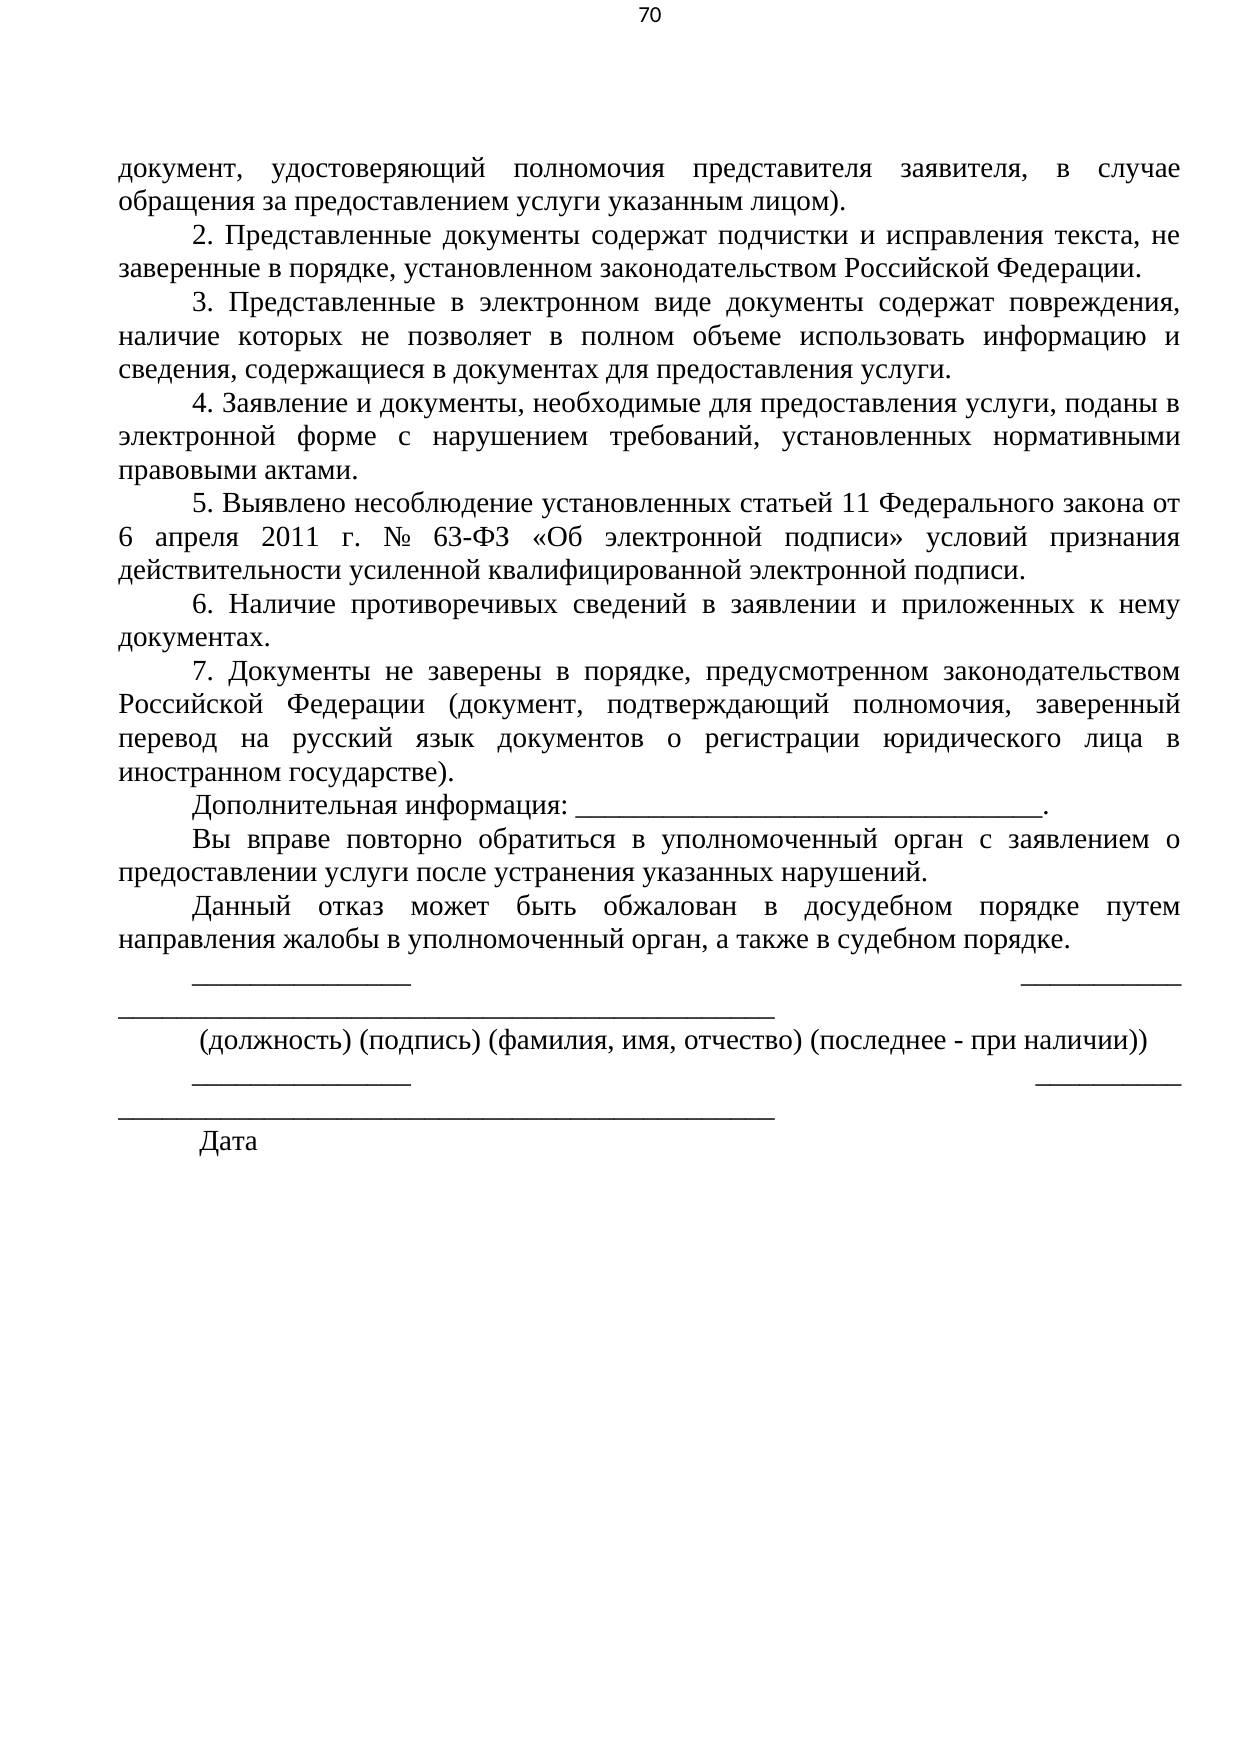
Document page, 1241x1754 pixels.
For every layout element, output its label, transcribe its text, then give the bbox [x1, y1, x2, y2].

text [118, 150, 1181, 217]
text 5. Выявлено несоблюдение установленных статьей 11 Федерального закона от 6 апреля 2011 г. № 63-ФЗ «Об электронной подписи» условий признания действительности усиленной квалифицированной электронной подписи. [118, 485, 1181, 586]
text Вы вправе повторно обратиться в уполномоченный орган с заявлением о предоставлении услуги после устранения указанных нарушений. [118, 821, 1181, 888]
text (должность) (подпись) (фамилия, имя, отчество) (последнее - при наличии)) [118, 1022, 1181, 1056]
text 4. Заявление и документы, необходимые для предоставления услуги, поданы в электронной форме с нарушением требований, установленных нормативными правовыми актами. [118, 385, 1181, 485]
text _______________ __________ _____________________________________________ [118, 1056, 1181, 1123]
text 3. Представленные в электронном виде документы содержат повреждения, наличие которых не позволяет в полном объеме использовать информацию и сведения, содержащиеся в документах для предоставления услуги. [118, 284, 1181, 385]
text Дата [118, 1123, 1181, 1156]
text _______________ ___________ _____________________________________________ [118, 955, 1181, 1022]
text 6. Наличие противоречивых сведений в заявлении и приложенных к нему документах. [118, 586, 1181, 653]
text 2. Представленные документы содержат подчистки и исправления текста, не заверенные в порядке, установленном законодательством Российской Федерации. [118, 217, 1181, 284]
text Дополнительная информация: ________________________________. [118, 787, 1181, 821]
text 7. Документы не заверены в порядке, предусмотренном законодательством Российской Федерации (документ, подтверждающий полномочия, заверенный перевод на русский язык документов о регистрации юридического лица в иностранном государстве). [118, 653, 1181, 787]
text Данный отказ может быть обжалован в досудебном порядке путем направления жалобы в уполномоченный орган, а также в судебном порядке. [118, 888, 1181, 955]
